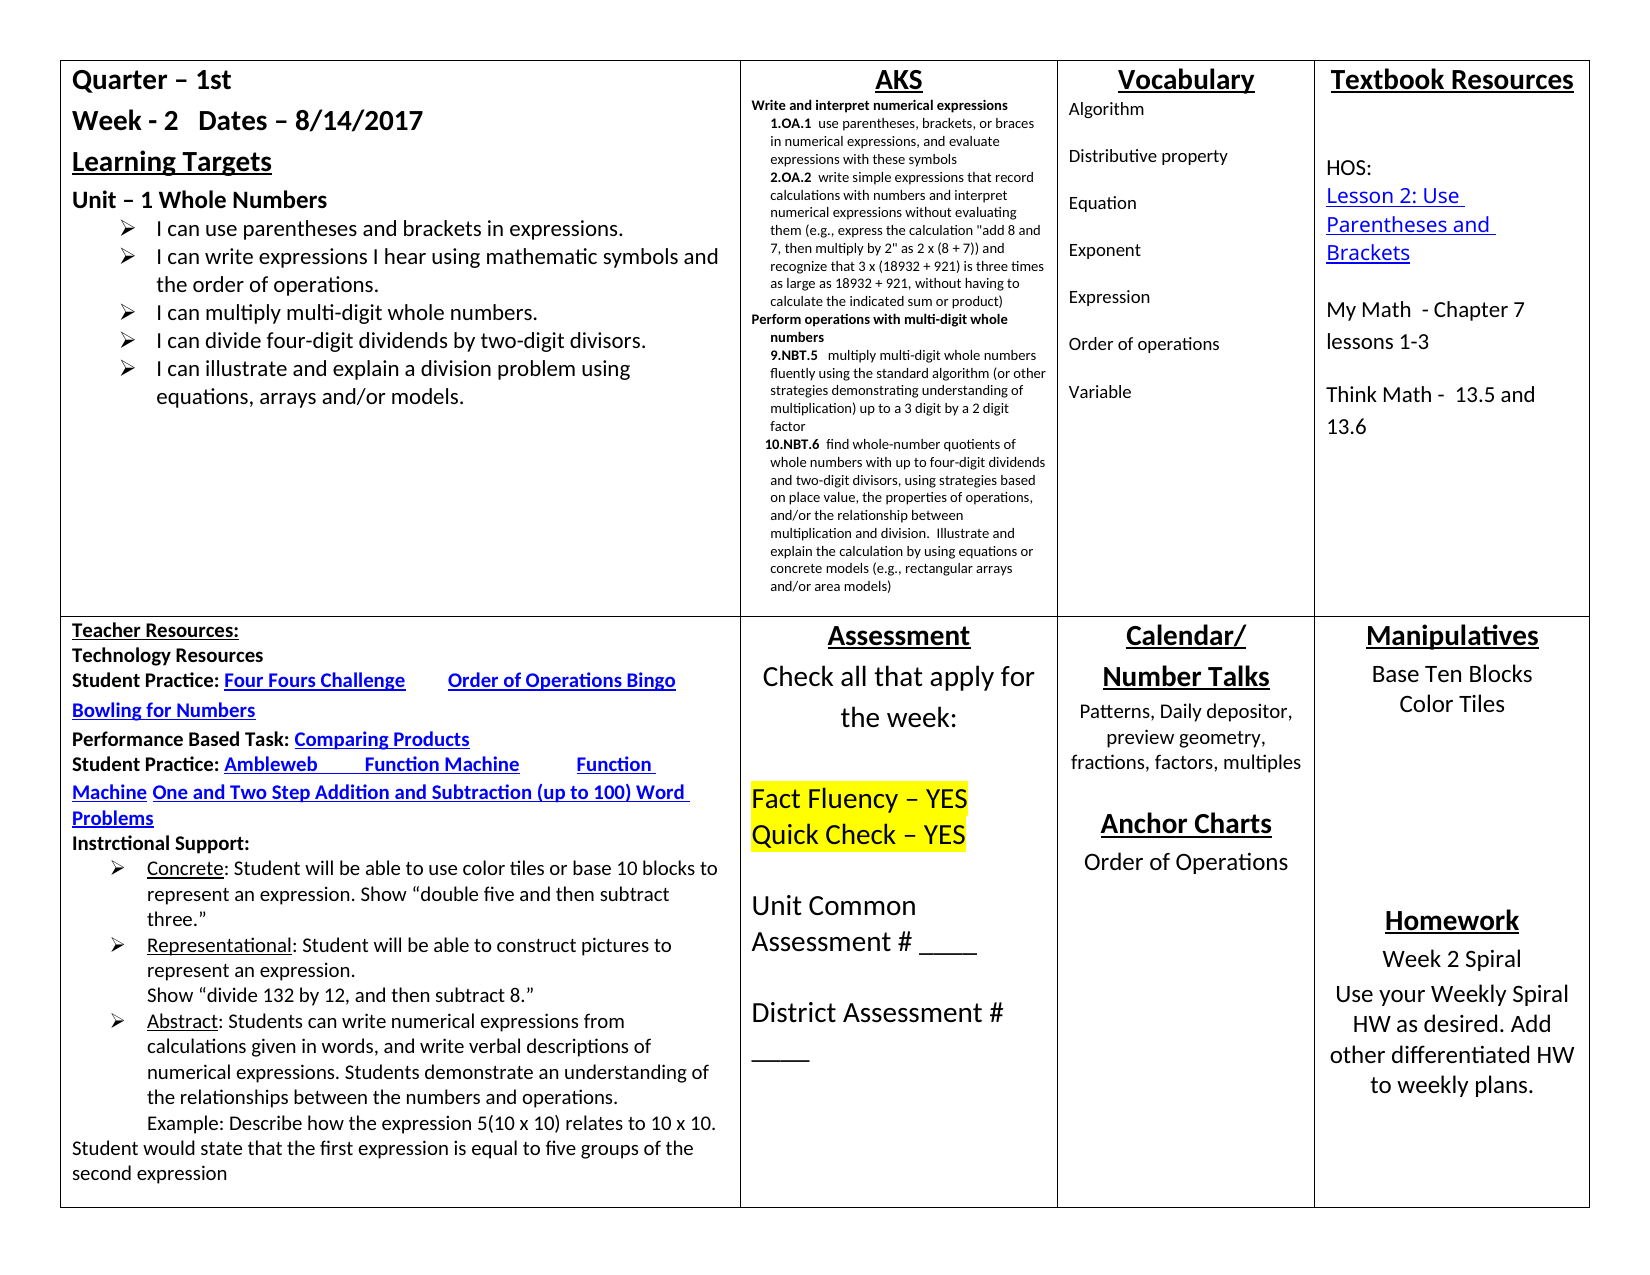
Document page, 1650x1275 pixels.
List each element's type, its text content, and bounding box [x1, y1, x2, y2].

table_cell Vocabulary Algorithm Distributive property Equation Exponent Expression Order of operations Variable [1058, 61, 1314, 616]
table_cell Textbook Resources HOS: Lesson 2: Use Parentheses and Brackets My Math - Chapter 7 lessons 1-3 Think Math - 13.5 and 13.6 [1315, 61, 1589, 616]
table_cell Quarter – 1st Week - 2 Dates – 8/14/2017 Learning Targets Unit – 1 Whole Numbers I can use parentheses and brackets in expressions. I can write expressions I hear using mathematic symbols and the order of operations. I can multiply multi-digit whole numbers. I can divide four-digit dividends by two-digit divisors. I can illustrate and explain a division problem using equations, arrays and/or models. [61, 61, 740, 616]
table_cell Assessment Check all that apply for the week: Fact Fluency – YES Quick Check – YES Unit Common Assessment # ____ District Assessment # ____ [741, 617, 1057, 1207]
table_cell Manipulatives Base Ten Blocks Color Tiles Homework Week 2 Spiral Use your Weekly Spiral HW as desired. Add other differentiated HW to weekly plans. [1315, 617, 1589, 1207]
table_cell Calendar/ Number Talks Patterns, Daily depositor, preview geometry, fractions, factors, multiples Anchor Charts Order of Operations [1058, 617, 1314, 1207]
table_cell Teacher Resources: Technology Resources Student Practice: Four Fours Challenge Order of Operations Bingo Bowling for Numbers Performance Based Task: Comparing Products Student Practice: Ambleweb Function Machine Function Machine One and Two Step Addition and Subtraction (up to 100) Word Problems Instrctional Support: Concrete: Student will be able to use color tiles or base 10 blocks to represent an expression. Show “double five and then subtract three.” Representational: Student will be able to construct pictures to represent an expression. Show “divide 132 by 12, and then subtract 8.” Abstract: Students can write numerical expressions from calculations given in words, and write verbal descriptions of numerical expressions. Students demonstrate an understanding of the relationships between the numbers and operations. Example: Describe how the expression 5(10 x 10) relates to 10 x 10. Student would state that the first expression is equal to five groups of the second expression [61, 617, 740, 1207]
table_cell AKS Write and interpret numerical expressions 1.OA.1 use parentheses, brackets, or braces in numerical expressions, and evaluate expressions with these symbols 2.OA.2 write simple expressions that record calculations with numbers and interpret numerical expressions without evaluating them (e.g., express the calculation "add 8 and 7, then multiply by 2" as 2 x (8 + 7)) and recognize that 3 x (18932 + 921) is three times as large as 18932 + 921, without having to calculate the indicated sum or product) Perform operations with multi-digit whole numbers 9.NBT.5 multiply multi-digit whole numbers fluently using the standard algorithm (or other strategies demonstrating understanding of multiplication) up to a 3 digit by a 2 digit factor 10.NBT.6 find whole-number quotients of whole numbers with up to four-digit dividends and two-digit divisors, using strategies based on place value, the properties of operations, and/or the relationship between multiplication and division. Illustrate and explain the calculation by using equations or concrete models (e.g., rectangular arrays and/or area models) [741, 61, 1057, 616]
